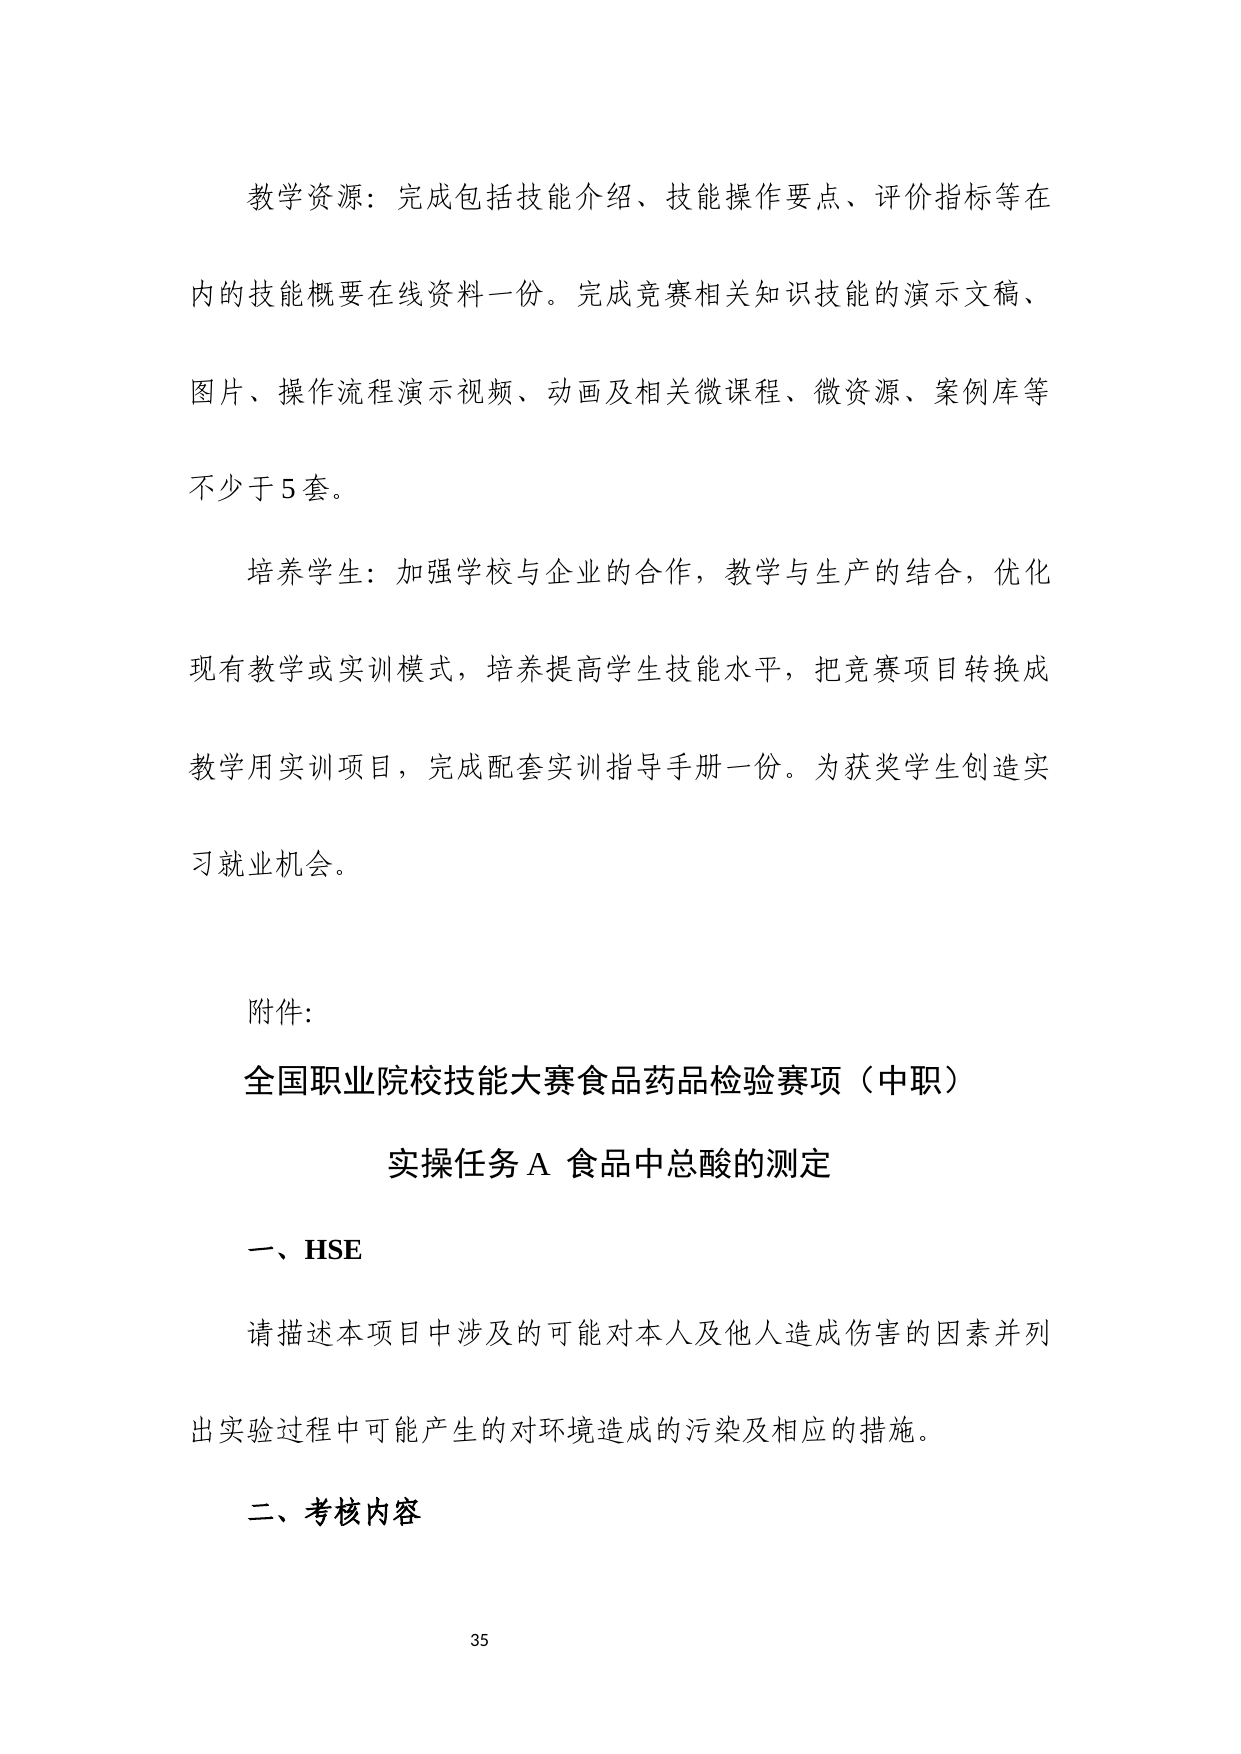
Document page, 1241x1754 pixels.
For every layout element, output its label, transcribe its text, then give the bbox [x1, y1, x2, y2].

text 全国职业院校技能大赛食品药品检验赛项（中职） [187, 1046, 1031, 1111]
text 二、考核内容 [187, 1477, 1053, 1542]
text 一、HSE [187, 1215, 1053, 1280]
text 教学资源：完成包括技能介绍、技能操作要点、评价指标等在内的技能概要在线资料一份。完成竞赛相关知识技能的演示文稿、图片、操作流程演示视频、动画及相关微课程、微资源、案例库等不少于5套。 [187, 162, 1053, 519]
text 附件: [187, 993, 1053, 1028]
text 实操任务A 食品中总酸的测定 [187, 1130, 1031, 1195]
text 请描述本项目中涉及的可能对本人及他人造成伤害的因素并列出实验过程中可能产生的对环境造成的污染及相应的措施。 [187, 1298, 1053, 1461]
text 培养学生：加强学校与企业的合作，教学与生产的结合，优化现有教学或实训模式，培养提高学生技能水平，把竞赛项目转换成教学用实训项目，完成配套实训指导手册一份。为获奖学生创造实习就业机会。 [187, 537, 1053, 895]
